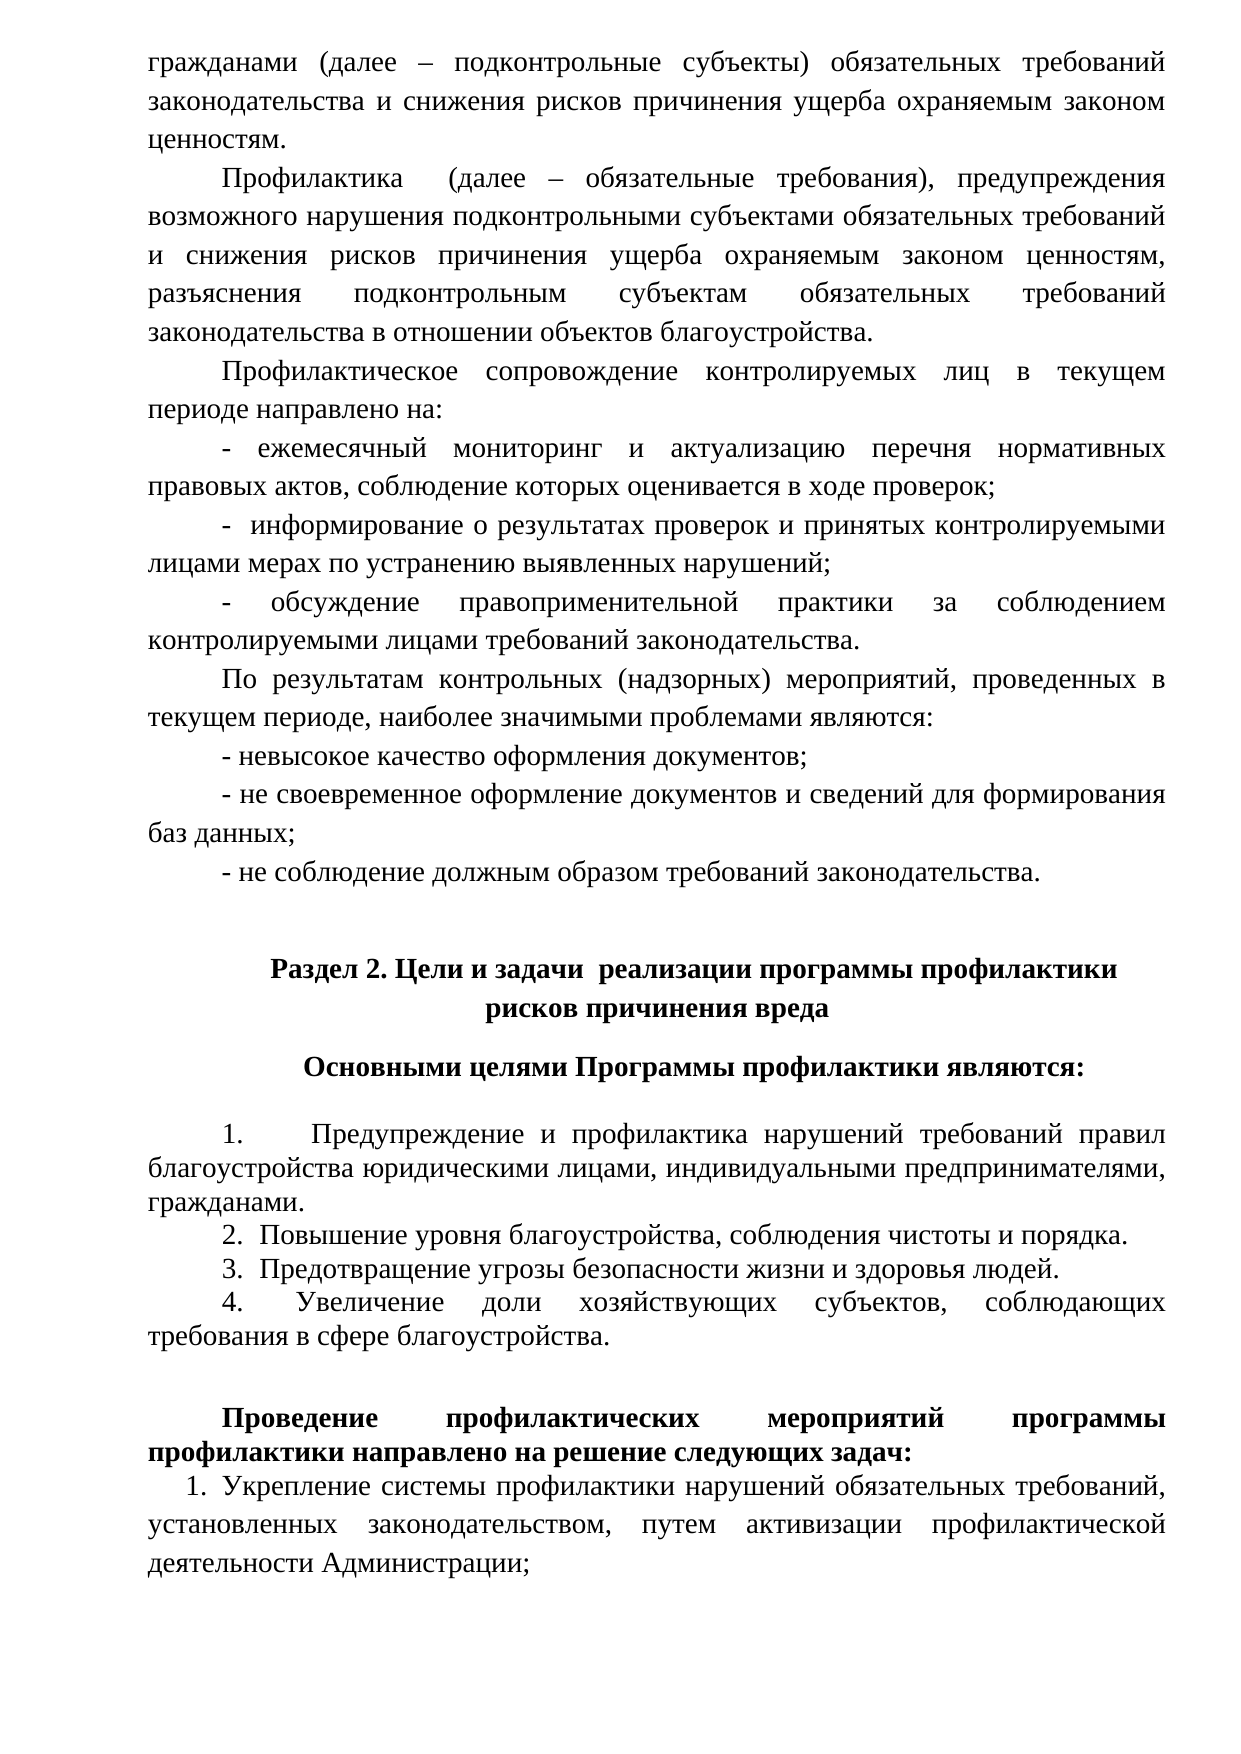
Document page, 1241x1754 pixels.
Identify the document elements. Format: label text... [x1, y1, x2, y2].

text - невысокое качество оформления документов; [148, 738, 1167, 772]
text - не соблюдение должным образом требований законодательства. [148, 854, 1167, 887]
text - обсуждение правоприменительной практики за соблюдением контролируемыми лицами требований законодательства. [148, 584, 1167, 656]
list Повышение уровня благоустройства, соблюдения чистоты и порядка. [222, 1217, 1167, 1251]
text По результатам контрольных (надзорных) мероприятий, проведенных в текущем периоде, наиболее значимыми проблемами являются: [148, 661, 1167, 733]
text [148, 44, 1167, 155]
list Предотвращение угрозы безопасности жизни и здоровья людей. [222, 1251, 1167, 1284]
text - информирование о результатах проверок и принятых контролируемыми лицами мерах по устранению выявленных нарушений; [148, 507, 1167, 579]
text Основными целями Программы профилактики являются: [148, 1049, 1167, 1083]
text Раздел 2. Цели и задачи реализации программы профилактики рисков причинения вреда [148, 952, 1167, 1024]
list Предупреждение и профилактика нарушений требований правил благоустройства юридическими лицами, индивидуальными предпринимателями, гражданами. [148, 1117, 1167, 1217]
text - не своевременное оформление документов и сведений для формирования баз данных; [148, 777, 1167, 849]
list Укрепление системы профилактики нарушений обязательных требований, установленных законодательством, путем активизации профилактической деятельности Администрации; [148, 1468, 1167, 1578]
list Увеличение доли хозяйствующих субъектов, соблюдающих требования в сфере благоустройства. [148, 1284, 1167, 1351]
text Профилактика (далее – обязательные требования), предупреждения возможного нарушения подконтрольными субъектами обязательных требований и снижения рисков причинения ущерба охраняемым законом ценностям, разъяснения подконтрольным субъектам обязательных требований законодательства в отношении объектов благоустройства. [148, 160, 1167, 348]
text Проведение профилактических мероприятий программы профилактики направлено на решение следующих задач: [148, 1401, 1167, 1468]
text - ежемесячный мониторинг и актуализацию перечня нормативных правовых актов, соблюдение которых оценивается в ходе проверок; [148, 430, 1167, 502]
text Профилактическое сопровождение контролируемых лиц в текущем периоде направлено на: [148, 353, 1167, 425]
